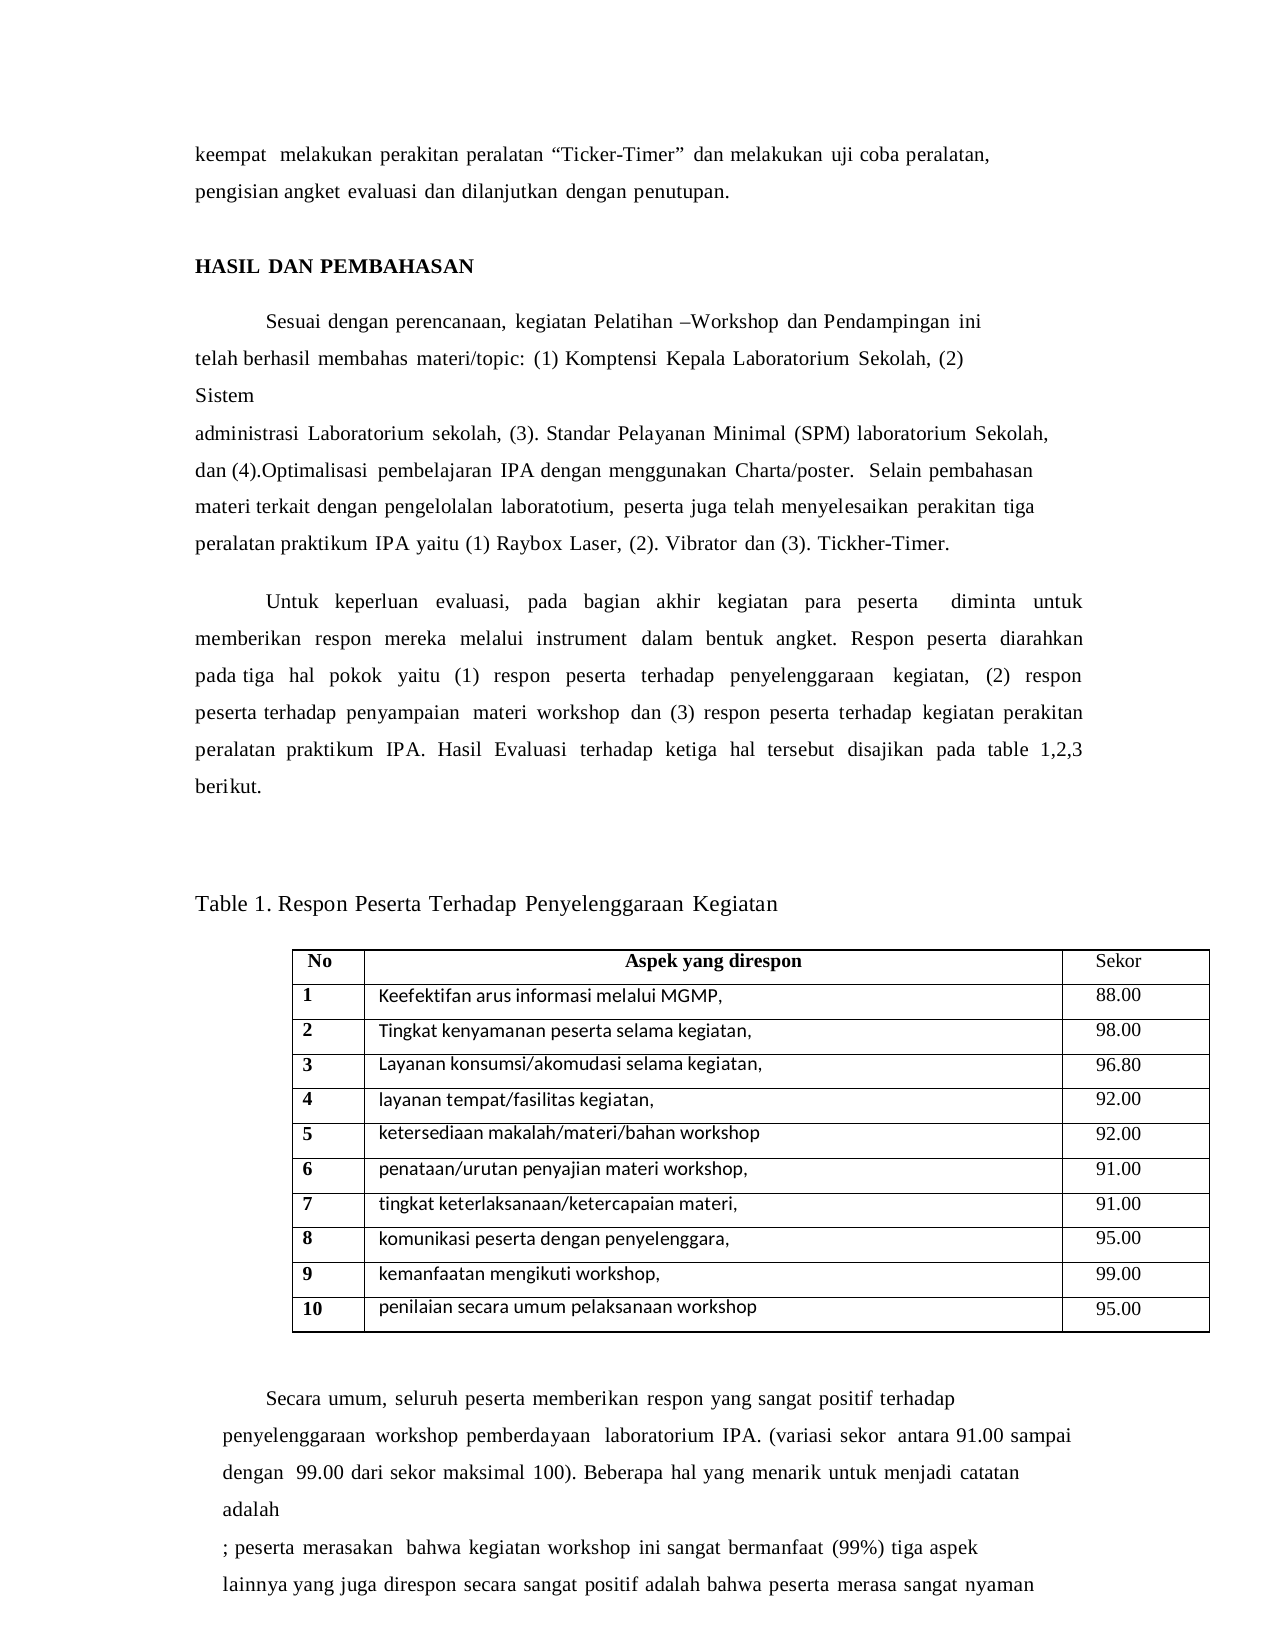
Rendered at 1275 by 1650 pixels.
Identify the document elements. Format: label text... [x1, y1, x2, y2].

table_cell Layanan konsumsi/akomudasi selama kegiatan, [365, 1055, 1062, 1088]
table_cell 5 [293, 1124, 364, 1157]
table_cell layanan tempat/fasilitas kegiatan, [365, 1089, 1062, 1123]
table_cell 8 [293, 1228, 364, 1262]
table_cell kemanfaatan mengikuti workshop, [365, 1263, 1062, 1297]
table_cell 96.80 [1063, 1055, 1209, 1088]
table_cell Tingkat kenyamanan peserta selama kegiatan, [365, 1020, 1062, 1054]
text HASIL DAN PEMBAHASAN [195, 253, 1096, 278]
text Secara umum, seluruh peserta memberikan respon yang sangat positif terhadap penyelenggaraan workshop pemberdayaan laboratorium IPA. (variasi sekor antara 91.00 sampai dengan 99.00 dari sekor maksimal 100). Beberapa hal yang menarik untuk menjadi catatan adalah [222, 1386, 1077, 1521]
table_cell 1 [293, 985, 364, 1019]
table_cell 91.00 [1063, 1194, 1209, 1227]
text Untuk keperluan evaluasi, pada bagian akhir kegiatan para peserta diminta untuk memberikan respon mereka melalui instrument dalam bentuk angket. Respon peserta diarahkan pada tiga hal pokok yaitu (1) respon peserta terhadap penyelenggaraan kegiatan, (2) respon peserta terhadap penyampaian materi workshop dan (3) respon peserta terhadap kegiatan perakitan peralatan praktikum IPA. Hasil Evaluasi terhadap ketiga hal tersebut disajikan pada table 1,2,3 berikut. [195, 589, 1083, 798]
table_cell 95.00 [1063, 1228, 1209, 1262]
table_header No [293, 951, 364, 984]
table_cell 92.00 [1063, 1089, 1209, 1123]
table_cell 92.00 [1063, 1124, 1209, 1157]
table_cell komunikasi peserta dengan penyelenggara, [365, 1228, 1062, 1262]
table_cell 2 [293, 1020, 364, 1054]
table_cell 9 [293, 1263, 364, 1297]
table_cell 91.00 [1063, 1159, 1209, 1192]
table_cell Keefektifan arus informasi melalui MGMP, [365, 985, 1062, 1019]
table_cell 88.00 [1063, 985, 1209, 1019]
text Table 1. Respon Peserta Terhadap Penyelenggaraan Kegiatan [195, 891, 1096, 916]
table_cell 99.00 [1063, 1263, 1209, 1297]
table_cell penilaian secara umum pelaksanaan workshop [365, 1298, 1062, 1331]
text ; peserta merasakan bahwa kegiatan workshop ini sangat bermanfaat (99%) tiga aspek lainnya yang juga direspon secara sangat positif adalah bahwa peserta merasa sangat nyaman [222, 1535, 1043, 1596]
table_cell 98.00 [1063, 1020, 1209, 1054]
table_header Sekor [1063, 951, 1209, 984]
text administrasi Laboratorium sekolah, (3). Standar Pelayanan Minimal (SPM) laboratorium Sekolah, dan (4).Optimalisasi pembelajaran IPA dengan menggunakan Charta/poster. Selain pembahasan materi terkait dengan pengelolalan laboratotium, peserta juga telah menyelesaikan perakitan tiga peralatan praktikum IPA yaitu (1) Raybox Laser, (2). Vibrator dan (3). Tickher-Timer. [195, 421, 1081, 555]
table_cell tingkat keterlaksanaan/ketercapaian materi, [365, 1194, 1062, 1227]
table_cell 10 [293, 1298, 364, 1331]
text keempat melakukan perakitan peralatan “Ticker-Timer” dan melakukan uji coba peralatan, pengisian angket evaluasi dan dilanjutkan dengan penutupan. [195, 142, 1075, 203]
table_cell 3 [293, 1055, 364, 1088]
table_cell ketersediaan makalah/materi/bahan workshop [365, 1124, 1062, 1157]
text Sesuai dengan perencanaan, kegiatan Pelatihan –Workshop dan Pendampingan ini telah berhasil membahas materi/topic: (1) Komptensi Kepala Laboratorium Sekolah, (2) Sistem [195, 309, 1027, 407]
table_header Aspek yang direspon [365, 951, 1062, 984]
table_cell 6 [293, 1159, 364, 1192]
table_cell 7 [293, 1194, 364, 1227]
table_cell penataan/urutan penyajian materi workshop, [365, 1159, 1062, 1192]
table_cell 4 [293, 1089, 364, 1123]
table_cell 95.00 [1063, 1298, 1209, 1331]
